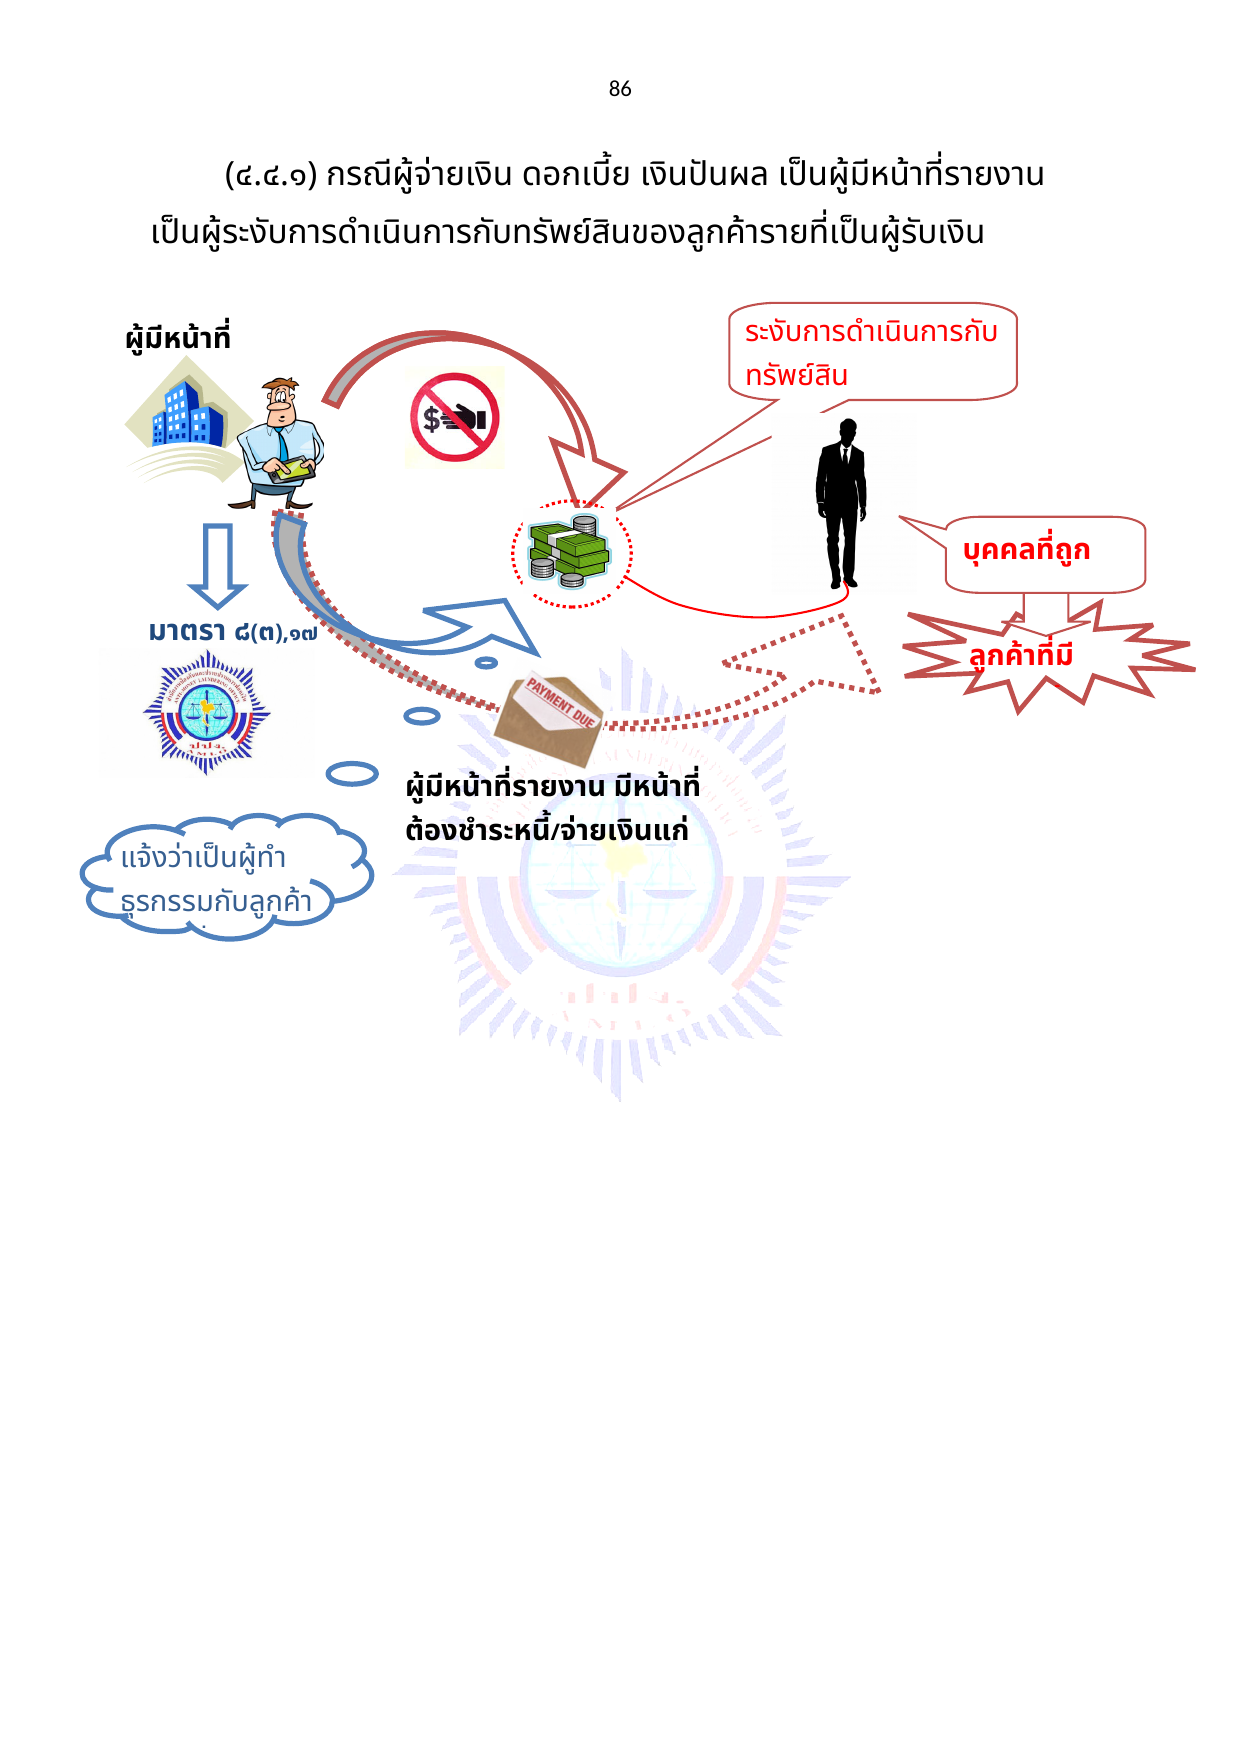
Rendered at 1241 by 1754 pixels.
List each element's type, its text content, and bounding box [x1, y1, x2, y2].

picture [98, 648, 315, 778]
picture [522, 508, 617, 594]
picture [227, 377, 324, 509]
text (๔.๔.๑) กรณีผู้จ่ายเงิน ดอกเบี้ย เงินปันผล เป็นผู้มีหน้าที่รายงานเป็นผู้ระงับการดำเนินการกับทรัพย์สินของลูกค้ารายที่เป็นผู้รับเงิน [150, 150, 1090, 258]
picture [404, 366, 505, 469]
picture [490, 658, 615, 771]
picture [771, 413, 917, 595]
